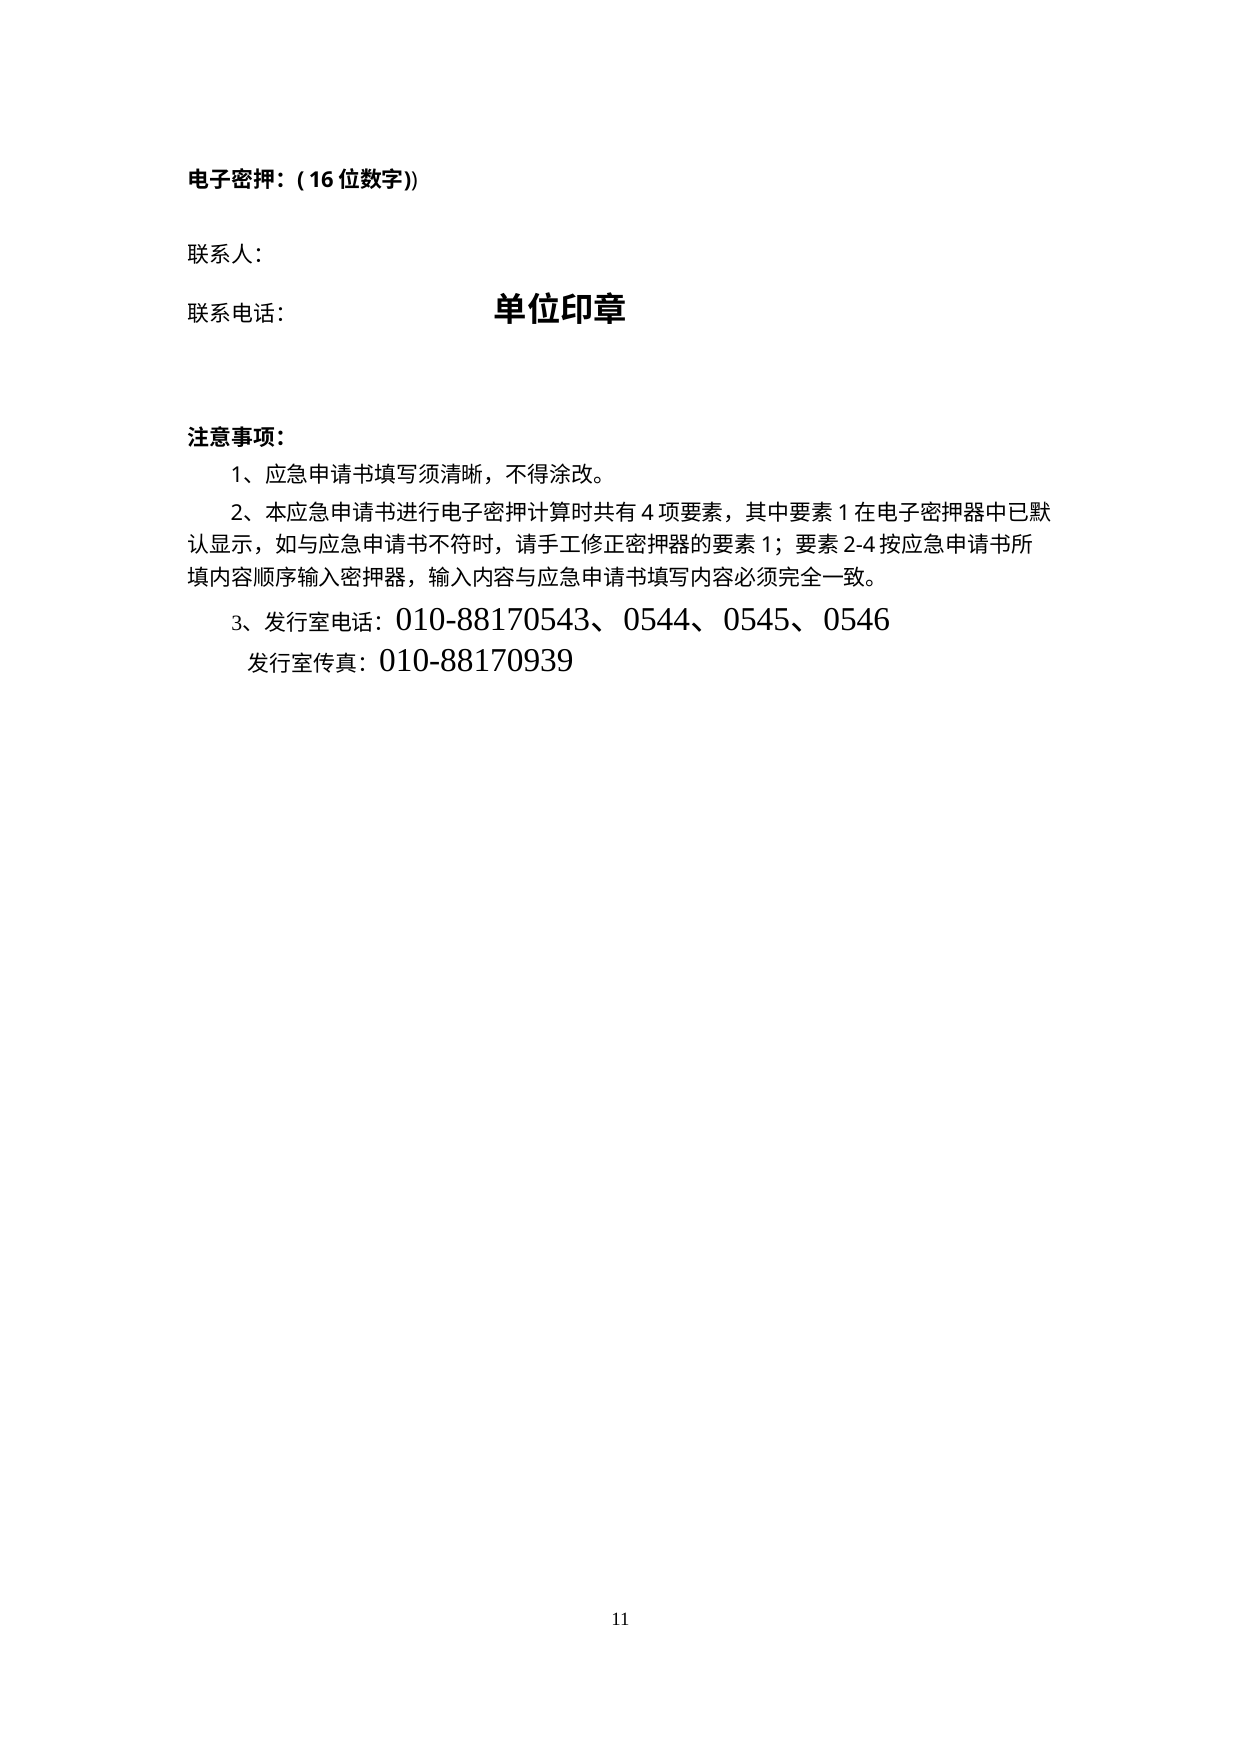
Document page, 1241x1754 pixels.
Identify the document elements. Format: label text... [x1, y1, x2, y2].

text 联系人： [187, 237, 1053, 269]
text 发行室传真：010-88170939 [187, 640, 1053, 678]
text 2、本应急申请书进行电子密押计算时共有4项要素，其中要素1在电子密押器中已默认显示，如与应急申请书不符时，请手工修正密押器的要素1；要素2-4按应急申请书所填内容顺序输入密押器，输入内容与应急申请书填写内容必须完全一致。 [187, 494, 1053, 592]
text 注意事项： [187, 419, 1053, 452]
text 3、发行室电话：010-88170543、0544、0545、0546 [187, 592, 1053, 640]
text 电子密押：( 16位数字)) [187, 162, 1053, 194]
text 1、应急申请书填写须清晰，不得涂改。 [187, 457, 1053, 489]
text 联系电话： 单位印章 [187, 274, 1053, 339]
